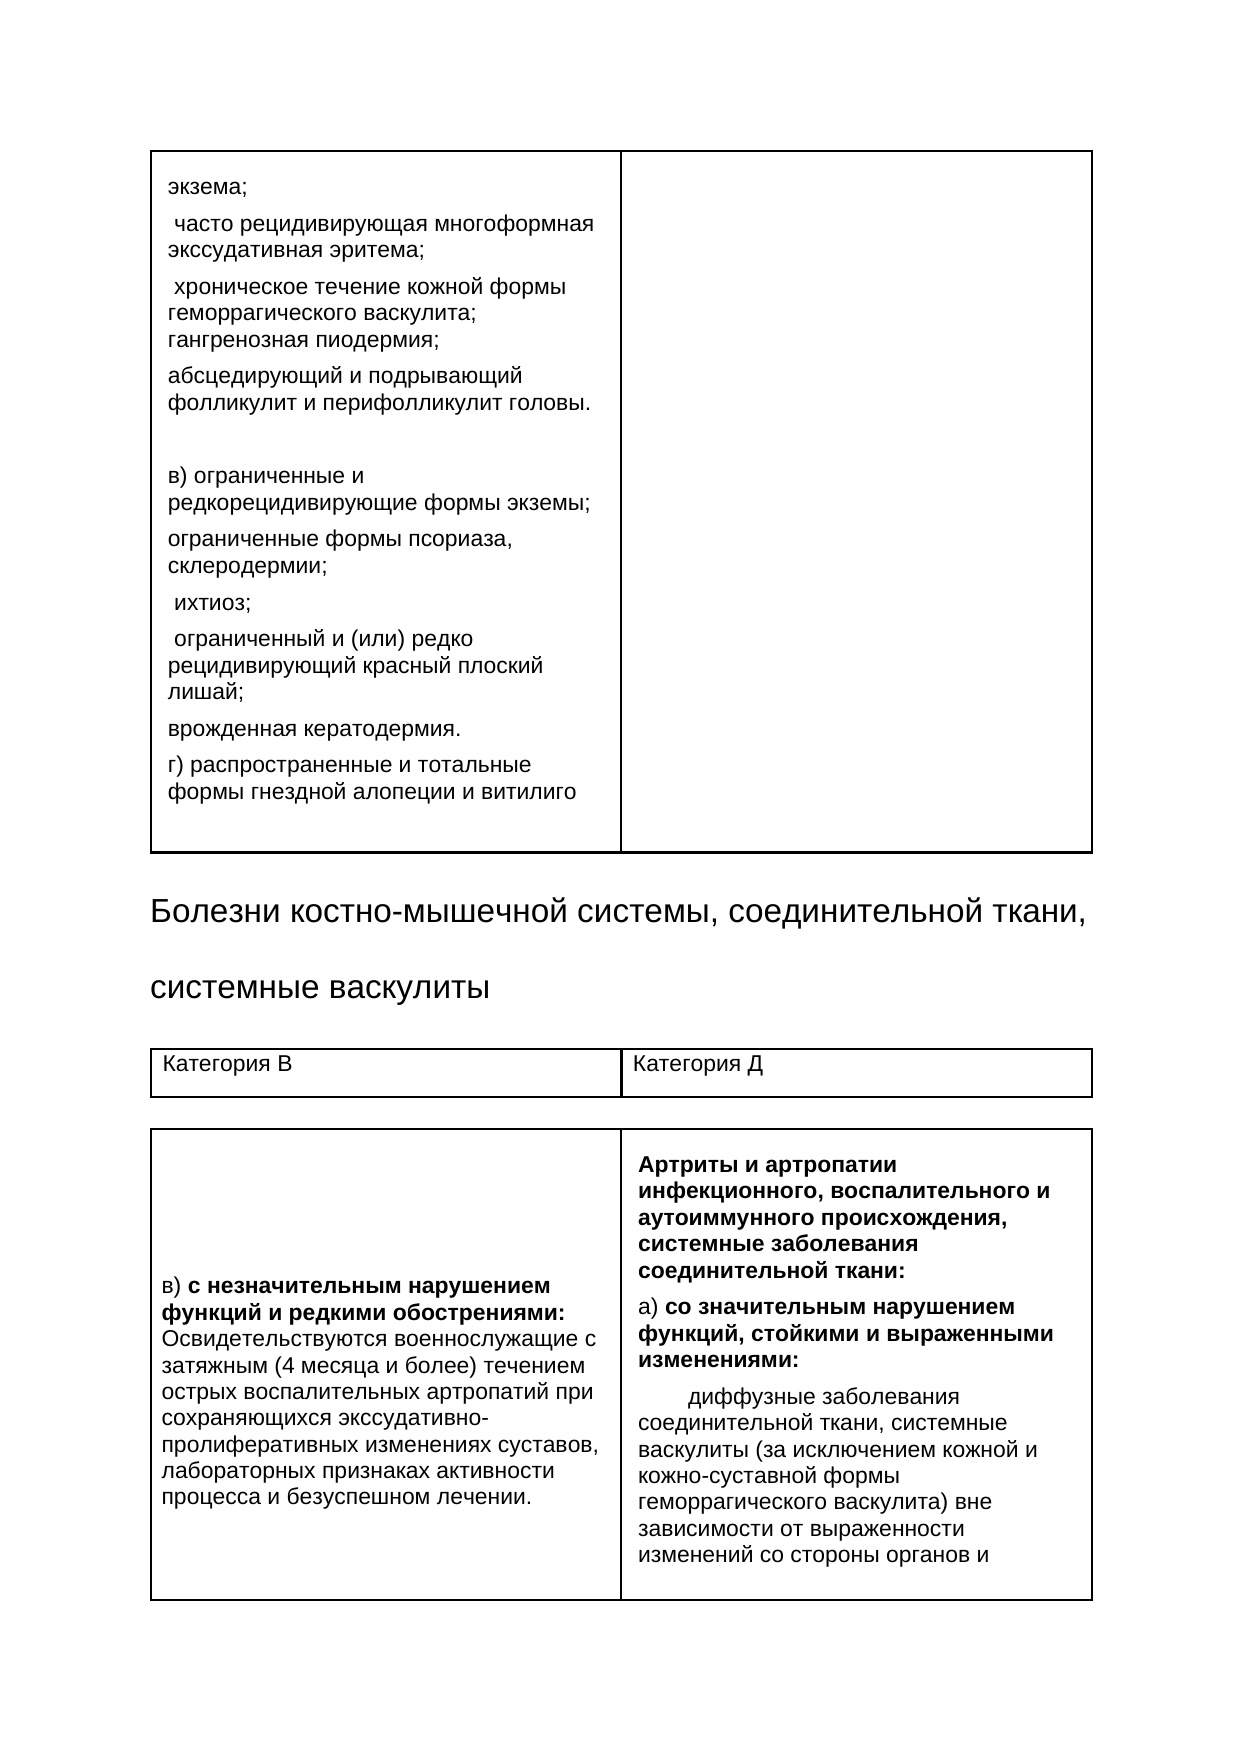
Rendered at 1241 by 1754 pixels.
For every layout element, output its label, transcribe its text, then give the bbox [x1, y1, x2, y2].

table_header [622, 1130, 1091, 1599]
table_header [152, 152, 620, 851]
table_header Категория В [152, 1050, 620, 1096]
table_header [152, 1130, 620, 1599]
subtitle системные васкулиты [150, 967, 1090, 1005]
table_header Категория Д [623, 1050, 1091, 1096]
subtitle Болезни костно-мышечной системы, соединительной ткани, [150, 891, 1090, 929]
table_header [622, 152, 1091, 851]
